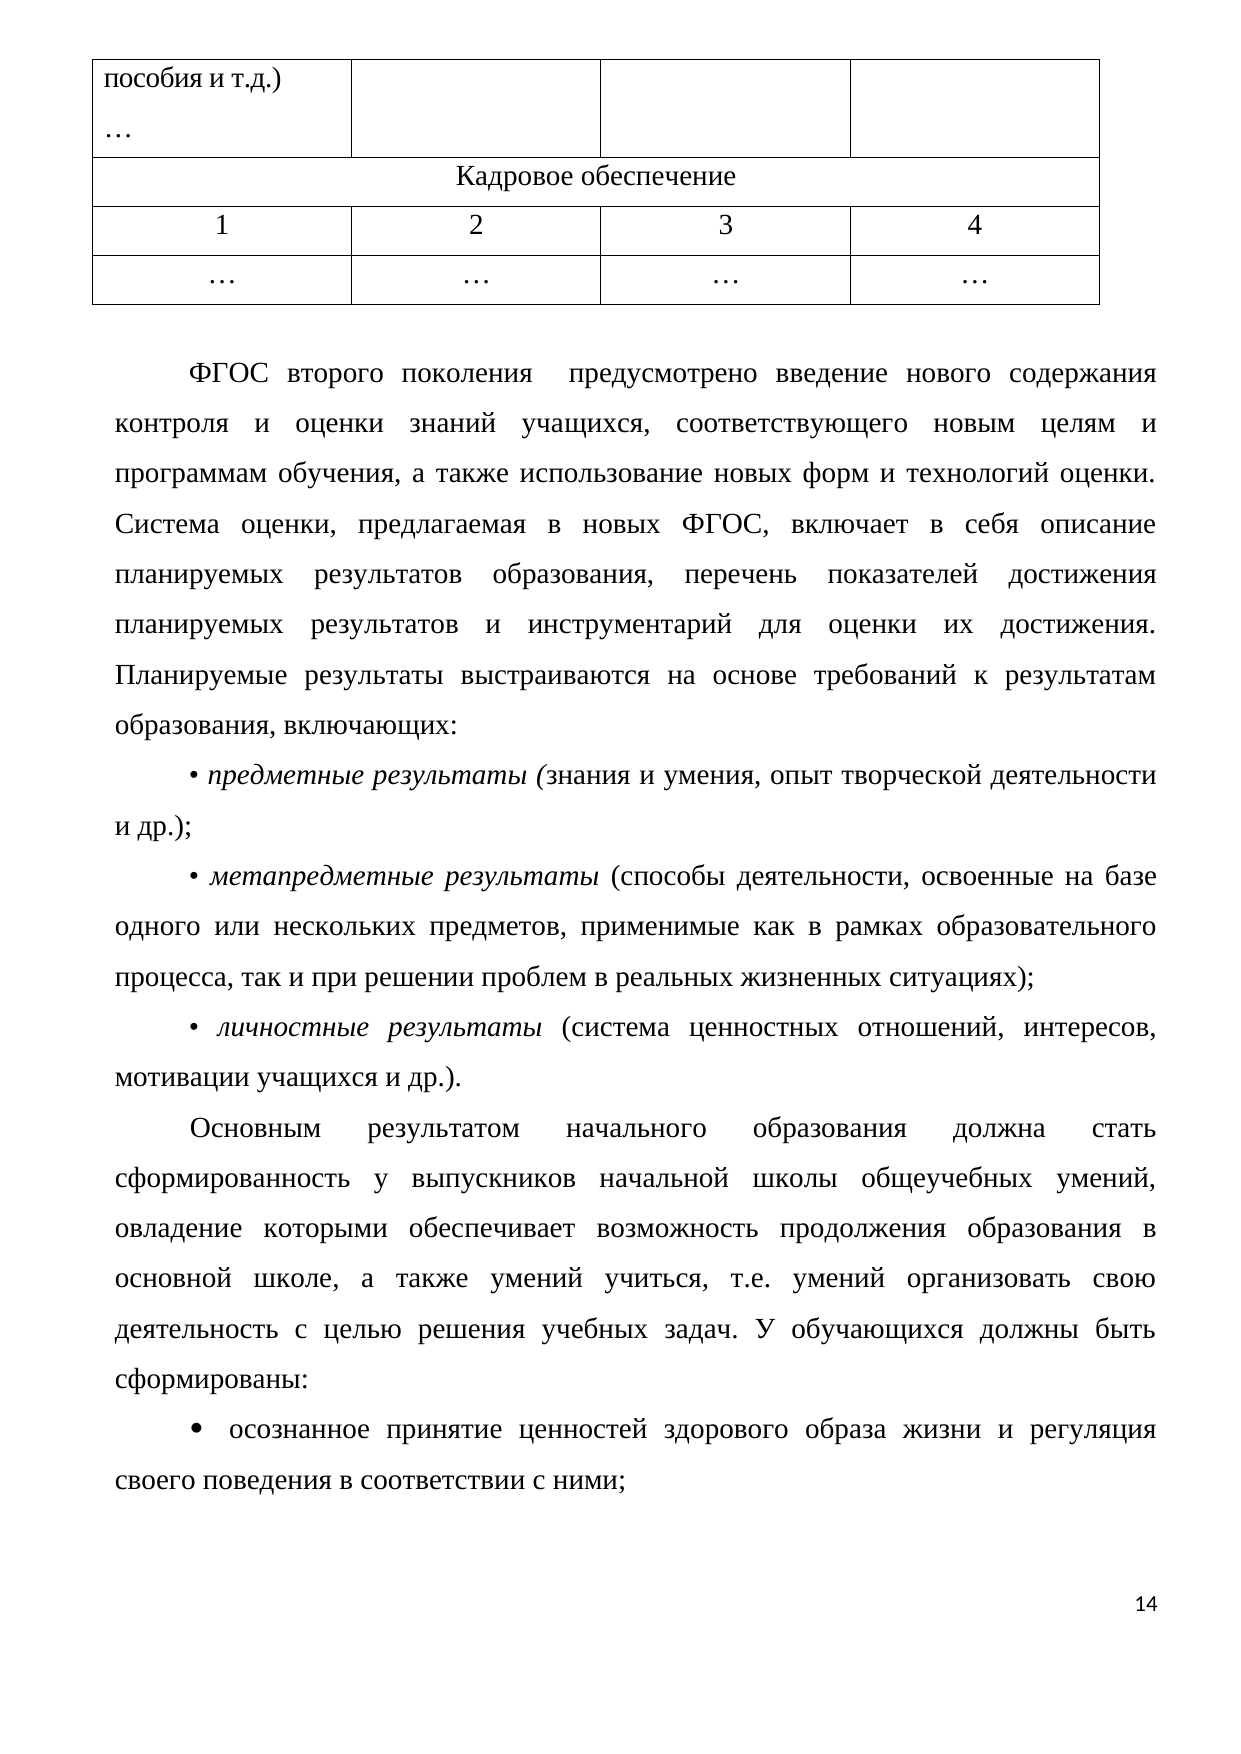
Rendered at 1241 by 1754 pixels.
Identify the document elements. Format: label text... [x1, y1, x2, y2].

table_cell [851, 60, 1099, 157]
table_cell … [93, 256, 351, 304]
list осознанное принятие ценностей здорового образа жизни и регуляция своего поведения в соответствии с ними; [114, 1412, 1157, 1496]
table_cell … [601, 256, 850, 304]
text • предметные результаты (знания и умения, опыт творческой деятельности и др.); [114, 757, 1157, 841]
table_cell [601, 60, 850, 157]
table_cell 3 [601, 207, 850, 255]
text • личностные результаты (система ценностных отношений, интересов, мотивации учащихся и др.). [114, 1009, 1157, 1093]
table_cell 4 [851, 207, 1099, 255]
table_cell … [352, 256, 600, 304]
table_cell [93, 60, 351, 157]
table_cell Кадровое обеспечение [93, 158, 1099, 206]
table_cell … [851, 256, 1099, 304]
text ФГОС второго поколения предусмотрено введение нового содержания контроля и оценки знаний учащихся, соответствующего новым целям и программам обучения, а также использование новых форм и технологий оценки. Система оценки, предлагаемая в новых ФГОС, включает в себя описание планируемых результатов образования, перечень показателей достижения планируемых результатов и инструментарий для оценки их достижения. Планируемые результаты выстраиваются на основе требований к результатам образования, включающих: [114, 355, 1157, 741]
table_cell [352, 60, 600, 157]
text • метапредметные результаты (способы деятельности, освоенные на базе одного или нескольких предметов, применимые как в рамках образовательного процесса, так и при решении проблем в реальных жизненных ситуациях); [114, 858, 1157, 992]
text Основным результатом начального образования должна стать сформированность у выпускников начальной школы общеучебных умений, овладение которыми обеспечивает возможность продолжения образования в основной школе, а также умений учиться, т.е. умений организовать свою деятельность с целью решения учебных задач. У обучающихся должны быть сформированы: [114, 1110, 1157, 1395]
table_cell 2 [352, 207, 600, 255]
table_cell 1 [93, 207, 351, 255]
